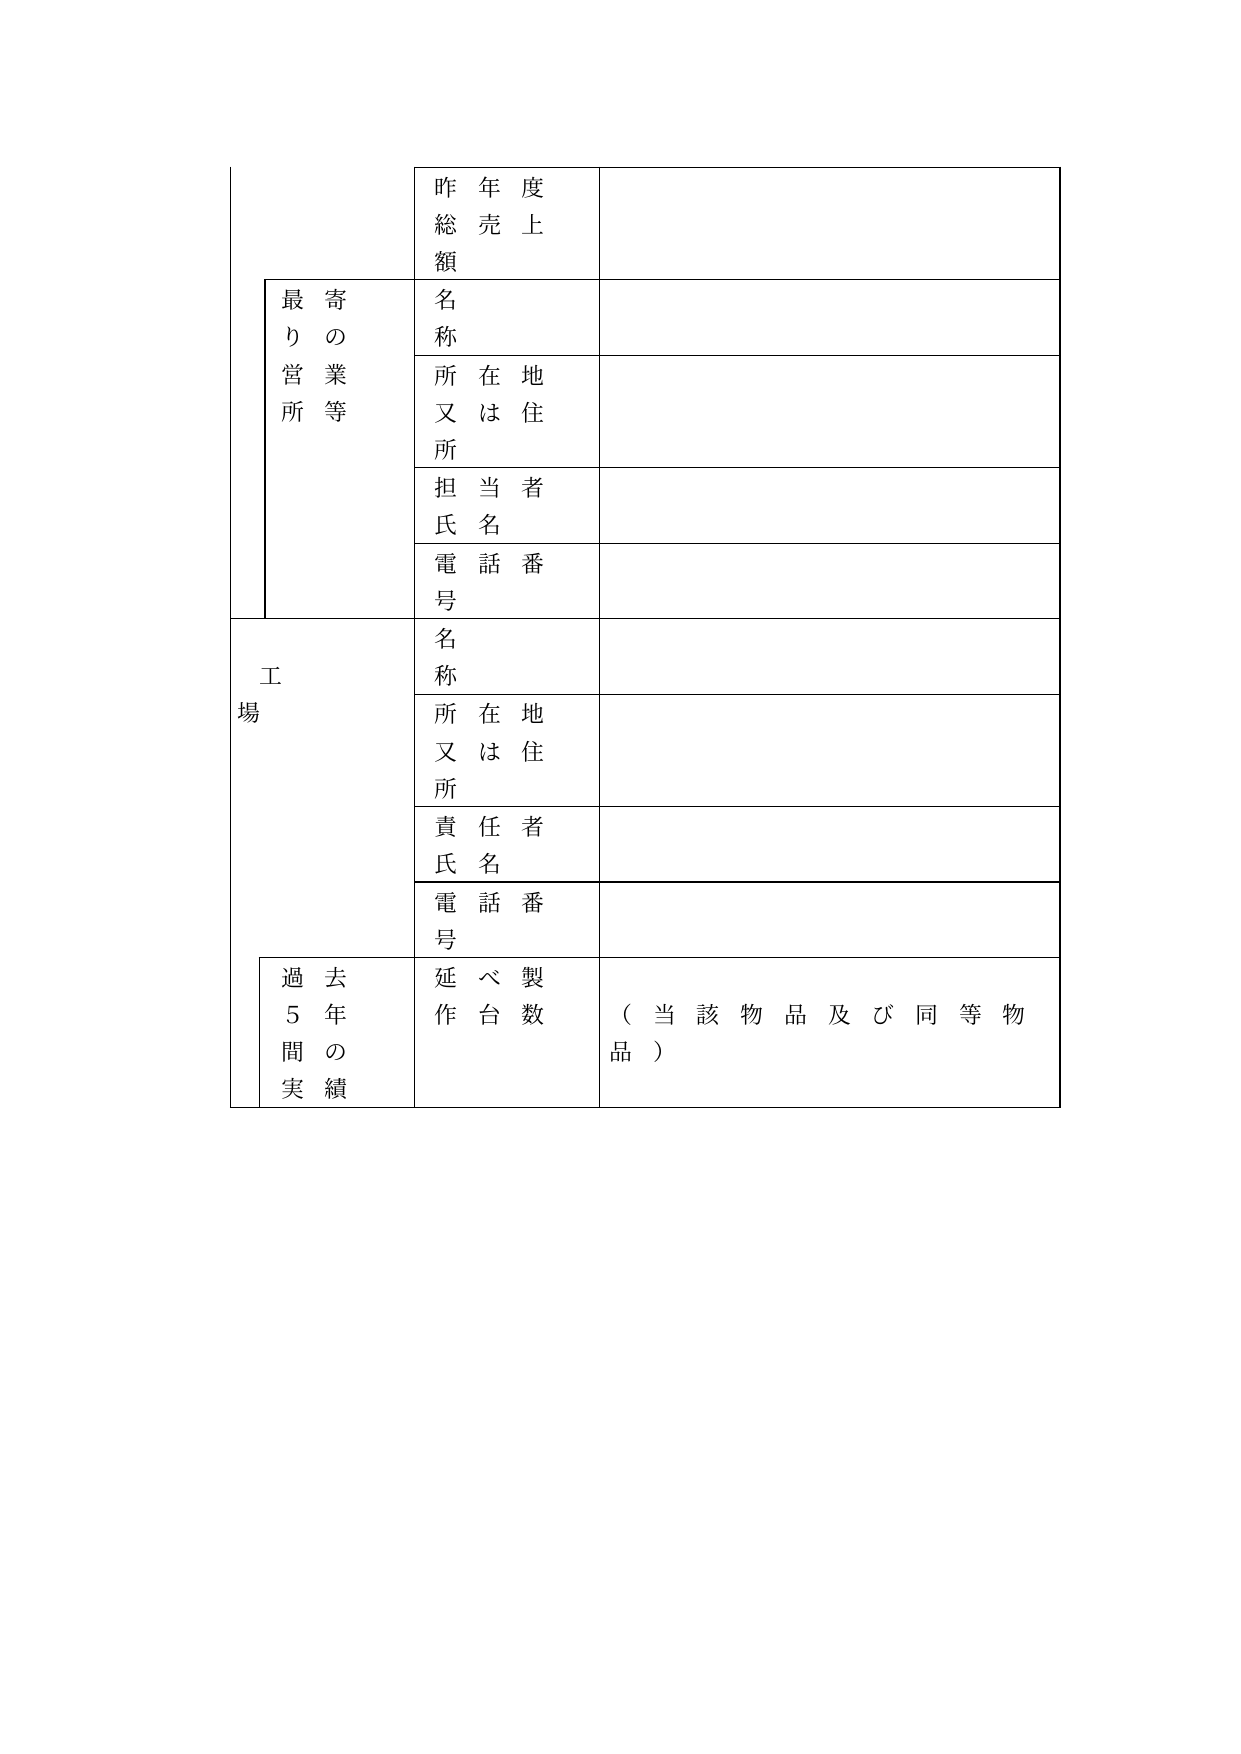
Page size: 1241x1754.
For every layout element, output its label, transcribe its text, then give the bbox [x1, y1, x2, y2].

table_cell 過去５年間の実績 [260, 958, 414, 1107]
table_cell [231, 279, 264, 618]
table_cell 担当者氏名 [415, 468, 599, 543]
table_cell 責任者氏名 [415, 807, 599, 881]
table_cell 昨年度総売上額 [415, 168, 599, 279]
table_cell [600, 280, 1059, 354]
table_cell 名 称 [415, 619, 599, 693]
table_cell [600, 883, 1059, 957]
table_cell 名 称 [415, 280, 599, 354]
table_cell [600, 619, 1059, 693]
table_cell [231, 957, 259, 1107]
table_cell 電話番号 [415, 544, 599, 618]
table_cell 最寄りの営業所等 [266, 280, 414, 618]
table_cell 所在地又は住所 [415, 695, 599, 806]
table_cell [600, 168, 1059, 279]
table_cell [600, 807, 1059, 881]
table_cell [600, 695, 1059, 806]
table_cell [600, 356, 1059, 467]
table_cell 延べ製作台数 [415, 958, 599, 1107]
table_cell [600, 468, 1059, 543]
table_cell （当該物品及び同等物品） [600, 958, 1059, 1107]
table_cell [600, 544, 1059, 618]
table_cell 電話番号 [415, 883, 599, 957]
table_cell 所在地又は住所 [415, 356, 599, 467]
table_cell 工 場 [231, 619, 414, 957]
